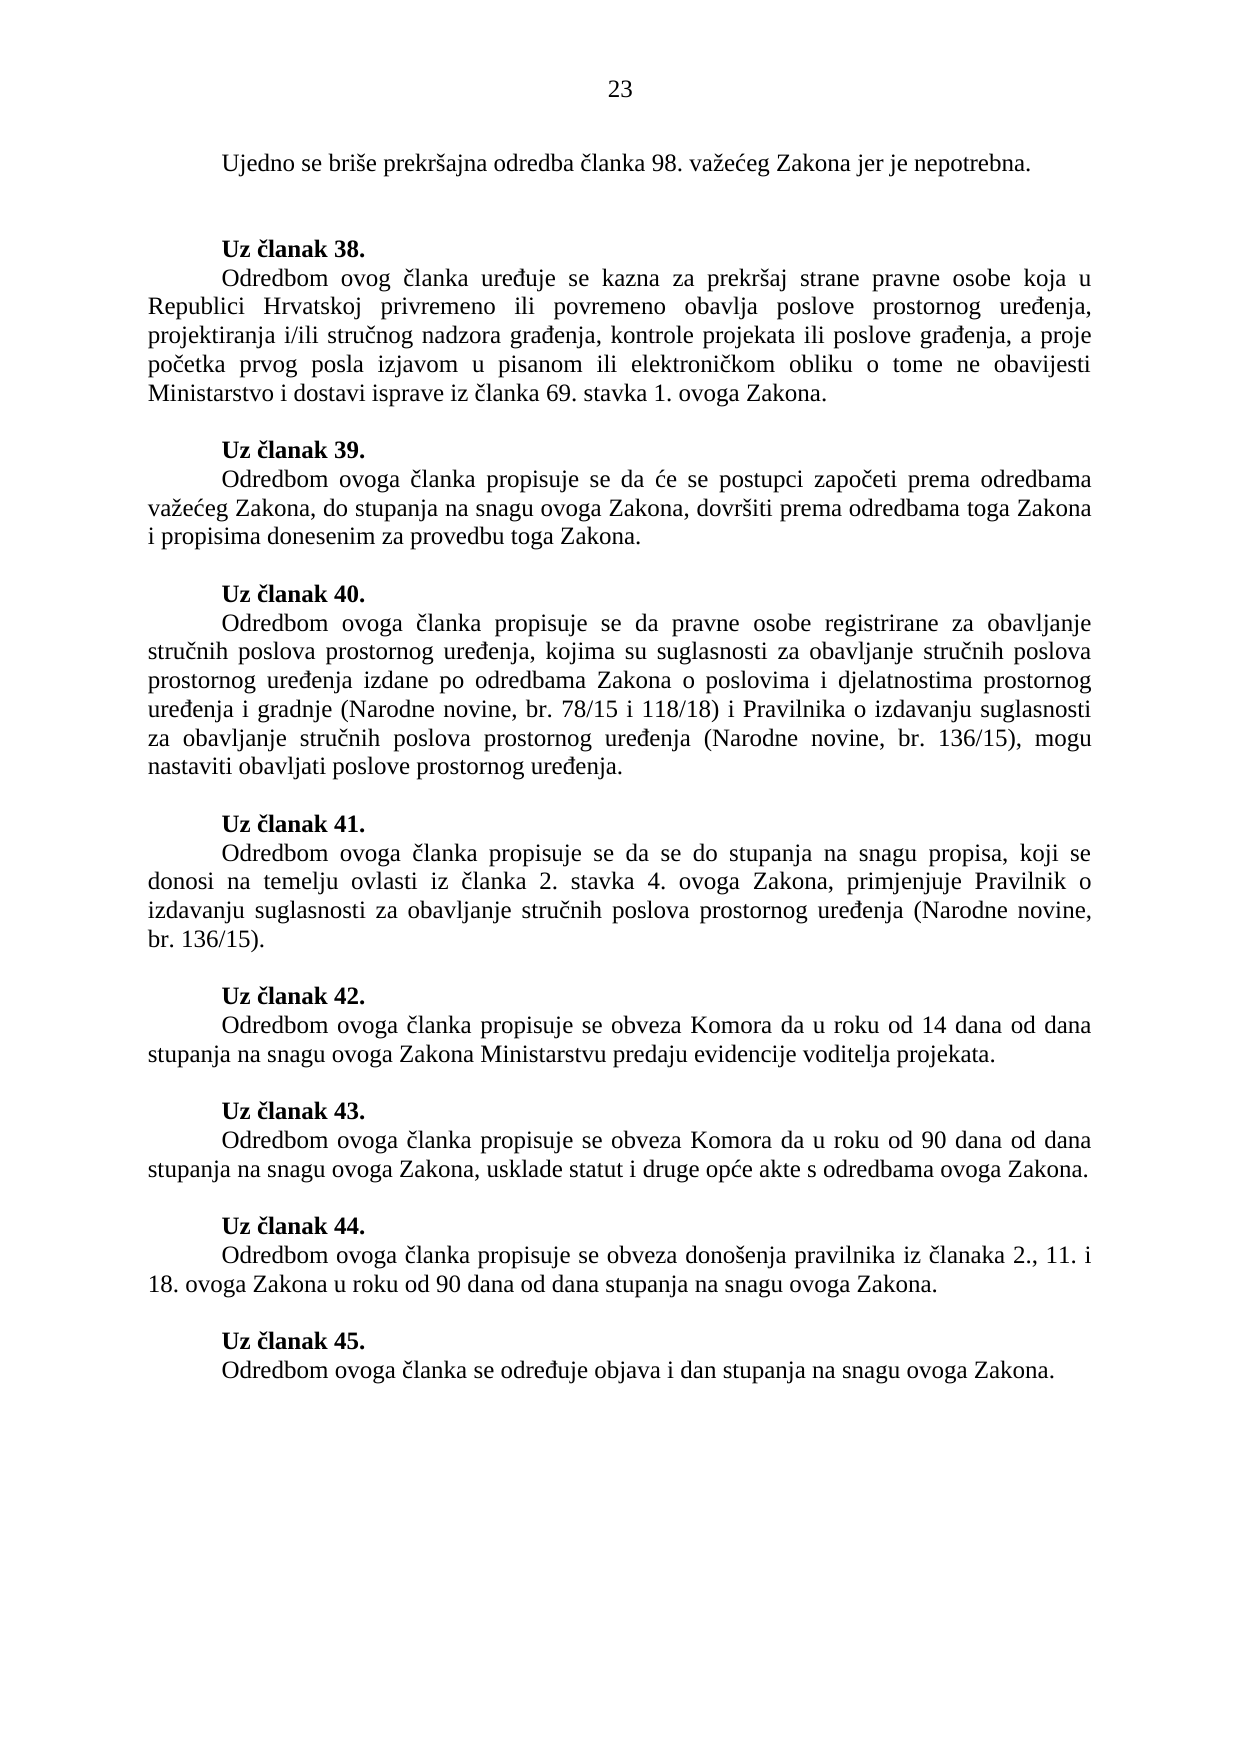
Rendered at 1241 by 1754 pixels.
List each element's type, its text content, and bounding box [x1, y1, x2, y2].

text Odredbom ovoga članka propisuje se obveza donošenja pravilnika iz članaka 2., 11. i 18. ovoga Zakona u roku od 90 dana od dana stupanja na snagu ovoga Zakona. [148, 1240, 1093, 1298]
text Odredbom ovoga članka propisuje se obveza Komora da u roku od 90 dana od dana stupanja na snagu ovoga Zakona, usklade statut i druge opće akte s odredbama ovoga Zakona. [148, 1125, 1093, 1183]
text Uz članak 40. [148, 579, 1093, 608]
text Uz članak 43. [148, 1096, 1093, 1125]
text Odredbom ovoga članka propisuje se da će se postupci započeti prema odredbama važećeg Zakona, do stupanja na snagu ovoga Zakona, dovršiti prema odredbama toga Zakona i propisima donesenim za provedbu toga Zakona. [148, 464, 1093, 550]
text Uz članak 38. [148, 234, 1093, 263]
text Odredbom ovog članka uređuje se kazna za prekršaj strane pravne osobe koja u Republici Hrvatskoj privremeno ili povremeno obavlja poslove prostornog uređenja, projektiranja i/ili stručnog nadzora građenja, kontrole projekata ili poslove građenja, a proje početka prvog posla izjavom u pisanom ili elektroničkom obliku o tome ne obavijesti Ministarstvo i dostavi isprave iz članka 69. stavka 1. ovoga Zakona. [148, 263, 1093, 406]
text Uz članak 39. [148, 435, 1093, 464]
text Odredbom ovoga članka propisuje se obveza Komora da u roku od 14 dana od dana stupanja na snagu ovoga Zakona Ministarstvu predaju evidencije voditelja projekata. [148, 1010, 1093, 1068]
text Ujedno se briše prekršajna odredba članka 98. važećeg Zakona jer je nepotrebna. [148, 148, 1093, 176]
text Odredbom ovoga članka se određuje objava i dan stupanja na snagu ovoga Zakona. [148, 1355, 1093, 1384]
text Odredbom ovoga članka propisuje se da se do stupanja na snagu propisa, koji se donosi na temelju ovlasti iz članka 2. stavka 4. ovoga Zakona, primjenjuje Pravilnik o izdavanju suglasnosti za obavljanje stručnih poslova prostornog uređenja (Narodne novine, br. 136/15). [148, 838, 1093, 953]
text Uz članak 42. [148, 981, 1093, 1010]
text Uz članak 45. [148, 1326, 1093, 1355]
text Uz članak 41. [148, 809, 1093, 838]
text Uz članak 44. [148, 1211, 1093, 1240]
text Odredbom ovoga članka propisuje se da pravne osobe registrirane za obavljanje stručnih poslova prostornog uređenja, kojima su suglasnosti za obavljanje stručnih poslova prostornog uređenja izdane po odredbama Zakona o poslovima i djelatnostima prostornog uređenja i gradnje (Narodne novine, br. 78/15 i 118/18) i Pravilnika o izdavanju suglasnosti za obavljanje stručnih poslova prostornog uređenja (Narodne novine, br. 136/15), mogu nastaviti obavljati poslove prostornog uređenja. [148, 608, 1093, 780]
